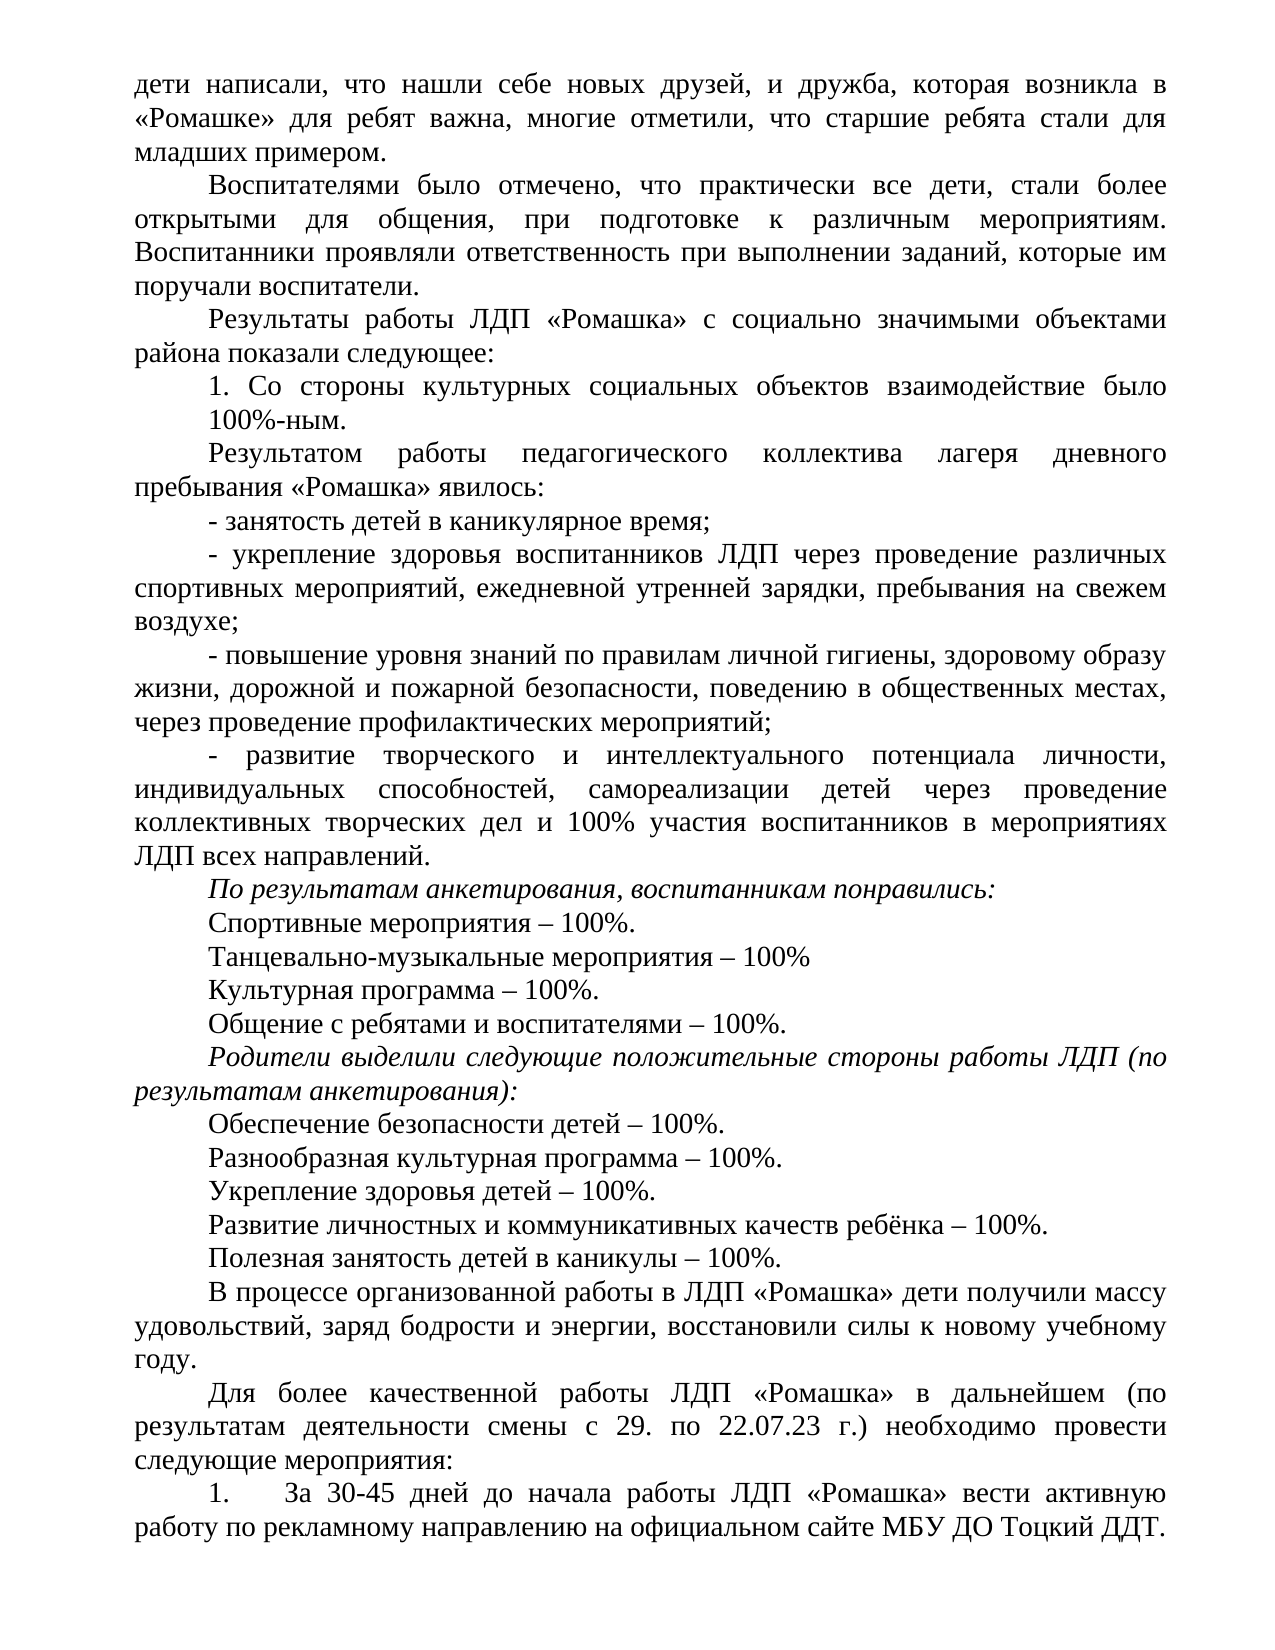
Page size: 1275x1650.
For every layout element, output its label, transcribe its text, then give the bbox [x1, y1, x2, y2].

text Танцевально-музыкальные мероприятия – 100% [134, 939, 1168, 972]
text По результатам анкетирования, воспитанникам понравились: [134, 872, 1168, 905]
text - повышение уровня знаний по правилам личной гигиены, здоровому образу жизни, дорожной и пожарной безопасности, поведению в общественных местах, через проведение профилактических мероприятий; [134, 637, 1168, 737]
text - укрепление здоровья воспитанников ЛДП через проведение различных спортивных мероприятий, ежедневной утренней зарядки, пребывания на свежем воздухе; [134, 536, 1168, 637]
text Воспитателями было отмечено, что практически все дети, стали более открытыми для общения, при подготовке к различным мероприятиям. Воспитанники проявляли ответственность при выполнении заданий, которые им поручали воспитатели. [134, 167, 1168, 301]
text Для более качественной работы ЛДП «Ромашка» в дальнейшем (по результатам деятельности смены с 29. по 22.07.23 г.) необходимо провести следующие мероприятия: [134, 1375, 1168, 1475]
text - занятость детей в каникулярное время; [134, 503, 1168, 536]
text Спортивные мероприятия – 100%. [134, 905, 1168, 939]
text Разнообразная культурная программа – 100%. [134, 1140, 1168, 1173]
text Укрепление здоровья детей – 100%. [134, 1173, 1168, 1207]
text Обеспечение безопасности детей – 100%. [134, 1106, 1168, 1140]
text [134, 67, 1168, 167]
text Полезная занятость детей в каникулы – 100%. [134, 1241, 1168, 1274]
text Результатом работы педагогического коллектива лагеря дневного пребывания «Ромашка» явилось: [134, 436, 1168, 503]
text Развитие личностных и коммуникативных качеств ребёнка – 100%. [134, 1207, 1168, 1241]
text Культурная программа – 100%. [134, 972, 1168, 1006]
text В процессе организованной работы в ЛДП «Ромашка» дети получили массу удовольствий, заряд бодрости и энергии, восстановили силы к новому учебному году. [134, 1274, 1168, 1375]
text Родители выделили следующие положительные стороны работы ЛДП (по результатам анкетирования): [134, 1039, 1168, 1106]
text Общение с ребятами и воспитателями – 100%. [134, 1006, 1168, 1039]
text - развитие творческого и интеллектуального потенциала личности, индивидуальных способностей, самореализации детей через проведение коллективных творческих дел и 100% участия воспитанников в мероприятиях ЛДП всех направлений. [134, 737, 1168, 872]
list За 30-45 дней до начала работы ЛДП «Ромашка» вести активную работу по рекламному направлению на официальном сайте МБУ ДО Тоцкий ДДТ. [134, 1475, 1168, 1542]
text Результаты работы ЛДП «Ромашка» с социально значимыми объектами района показали следующее: [134, 301, 1168, 368]
list 1. Со стороны культурных социальных объектов взаимодействие было 100%-ным. [208, 368, 1168, 436]
